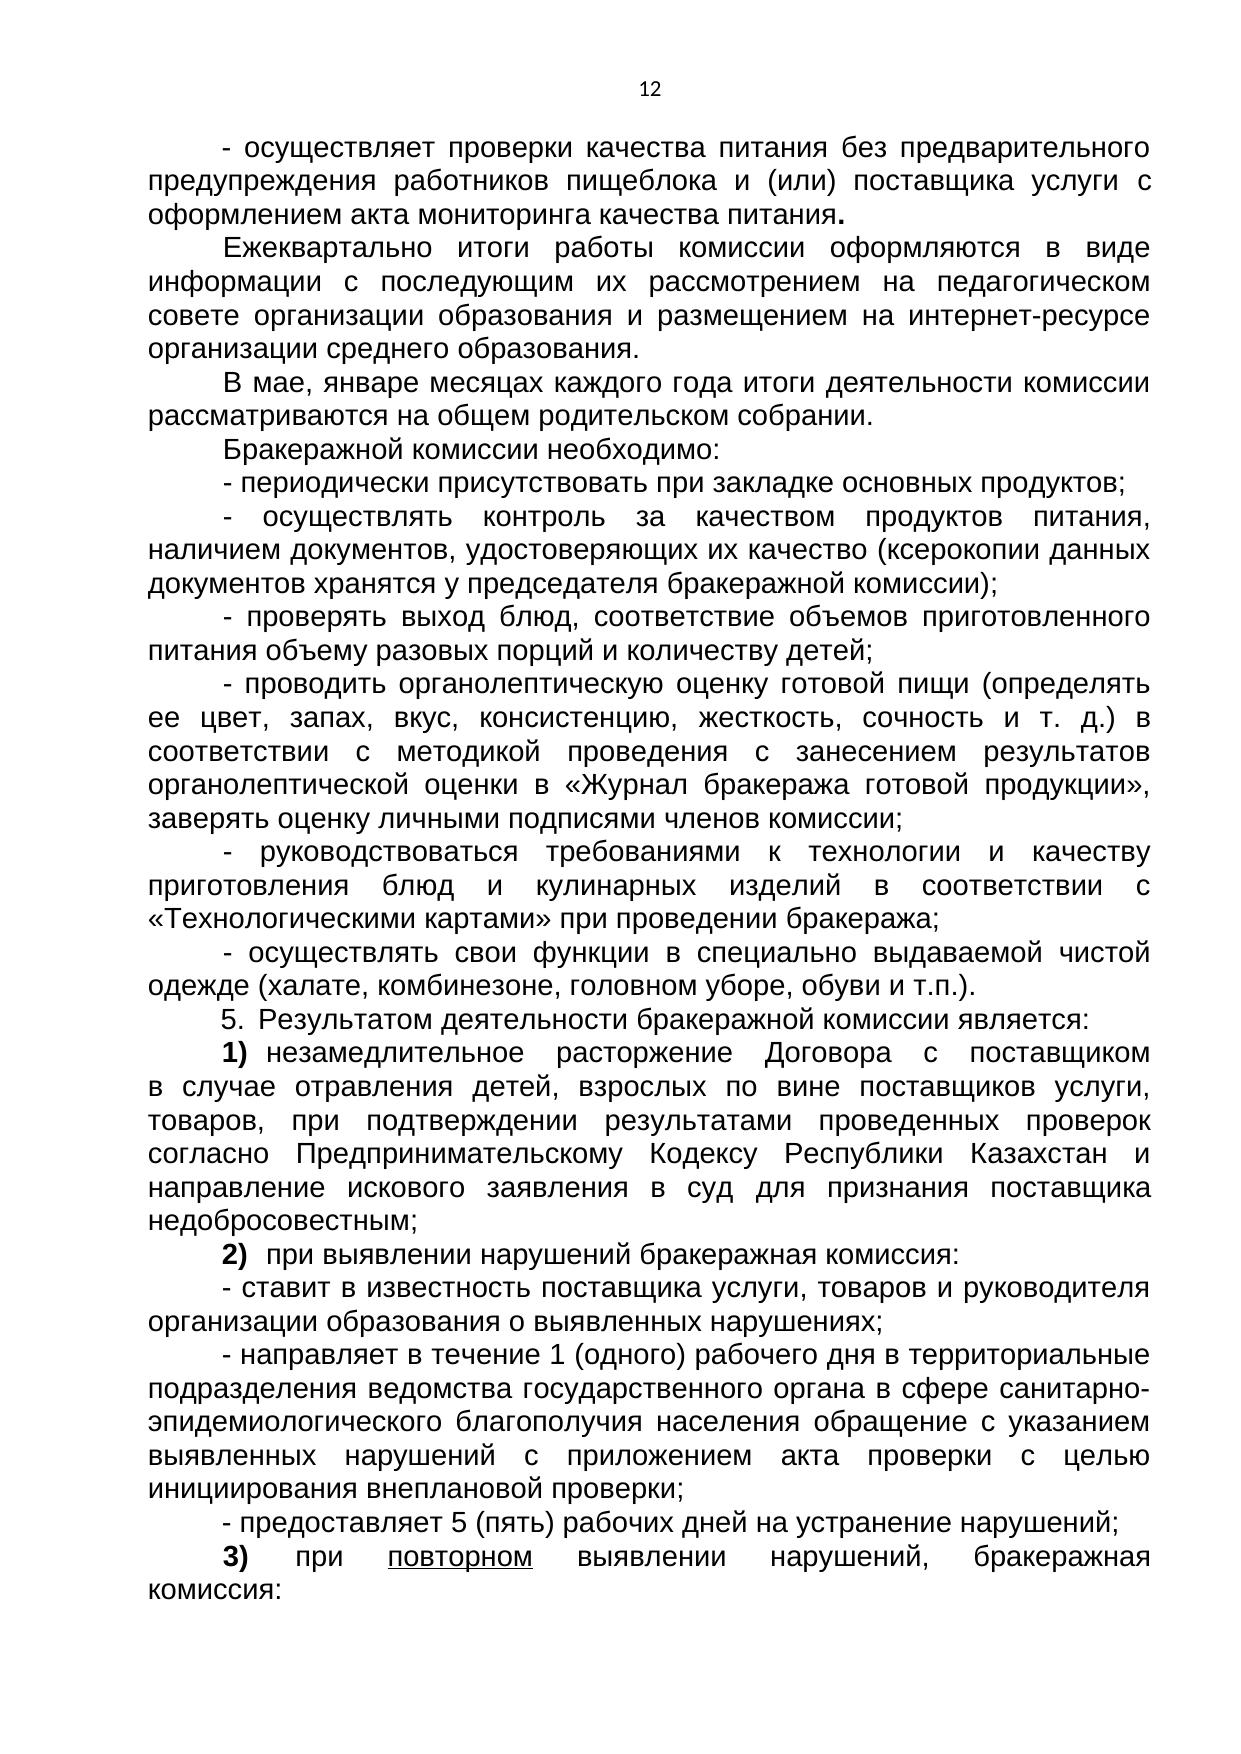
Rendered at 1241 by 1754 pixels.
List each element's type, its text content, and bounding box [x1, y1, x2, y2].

text - проверять выход блюд, соответствие объемов приготовленного питания объему разовых порций и количеству детей; [148, 599, 1152, 667]
text В мае, январе месяцах каждого года итоги деятельности комиссии рассматриваются на общем родительском собрании. [148, 365, 1152, 432]
text - руководствоваться требованиями к технологии и качеству приготовления блюд и кулинарных изделий в соответствии с «Технологическими картами» при проведении бракеража; [148, 834, 1152, 935]
list Результатом деятельности бракеражной комиссии является: [220, 1002, 1152, 1036]
text Бракеражной комиссии необходимо: [148, 432, 1152, 465]
text - проводить органолептическую оценку готовой пищи (определять ее цвет, запах, вкус, консистенцию, жесткость, сочность и т. д.) в соответствии с методикой проведения с занесением результатов органолептической оценки в «Журнал бракеража готовой продукции», заверять оценку личными подписями членов комиссии; [148, 667, 1152, 834]
text - периодически присутствовать при закладке основных продуктов; [148, 465, 1152, 499]
text - направляет в течение 1 (одного) рабочего дня в территориальные подразделения ведомства государственного органа в сфере санитарно-эпидемиологического благополучия населения обращение с указанием выявленных нарушений с приложением акта проверки с целью инициирования внеплановой проверки; [148, 1337, 1152, 1505]
text - осуществляет проверки качества питания без предварительного предупреждения работников пищеблока и (или) поставщика услуги с оформлением акта мониторинга качества питания. [148, 130, 1152, 231]
text - осуществлять контроль за качеством продуктов питания, наличием документов, удостоверяющих их качество (ксерокопии данных документов хранятся у председателя бракеражной комиссии); [148, 499, 1152, 599]
text Ежеквартально итоги работы комиссии оформляются в виде информации с последующим их рассмотрением на педагогическом совете организации образования и размещением на интернет-ресурсе организации среднего образования. [148, 231, 1152, 365]
list при повторном выявлении нарушений, бракеражная комиссия: [148, 1539, 1152, 1606]
text - осуществлять свои функции в специально выдаваемой чистой одежде (халате, комбинезоне, головном уборе, обуви и т.п.). [148, 935, 1152, 1002]
list незамедлительное расторжение Договора с поставщиком в случае отравления детей, взрослых по вине поставщиков услуги, товаров, при подтверждении результатами проведенных проверок согласно Предпринимательскому Кодексу Республики Казахстан и направление искового заявления в суд для признания поставщика недобросовестным; [148, 1036, 1152, 1237]
text - предоставляет 5 (пять) рабочих дней на устранение нарушений; [148, 1505, 1152, 1539]
list при выявлении нарушений бракеражная комиссия: [148, 1237, 1152, 1270]
text - ставит в известность поставщика услуги, товаров и руководителя организации образования о выявленных нарушениях; [148, 1270, 1152, 1337]
